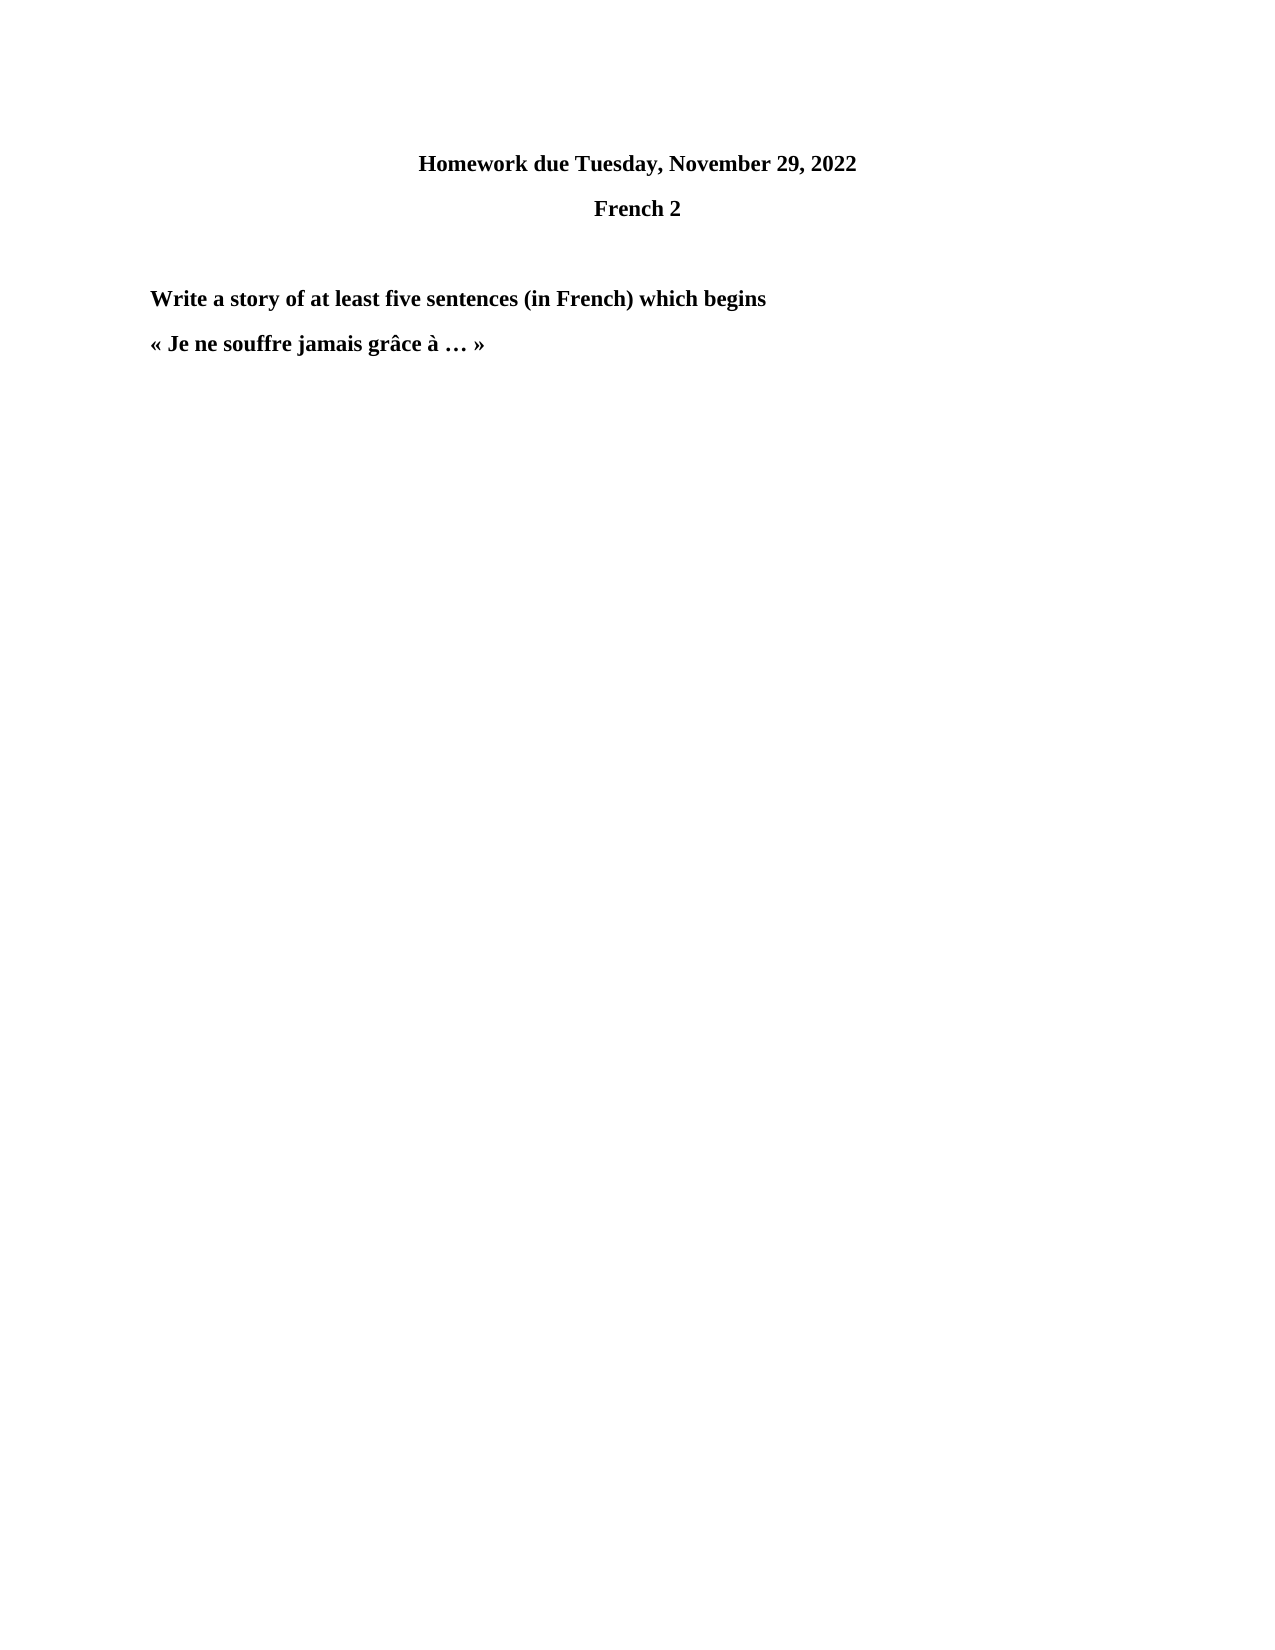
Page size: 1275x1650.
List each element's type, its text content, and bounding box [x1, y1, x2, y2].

text Homework due Tuesday, November 29, 2022 [150, 150, 1125, 176]
text « Je ne souffre jamais grâce à … » [150, 330, 1125, 357]
text French 2 [150, 195, 1125, 221]
text Write a story of at least five sentences (in French) which begins [150, 285, 1125, 312]
